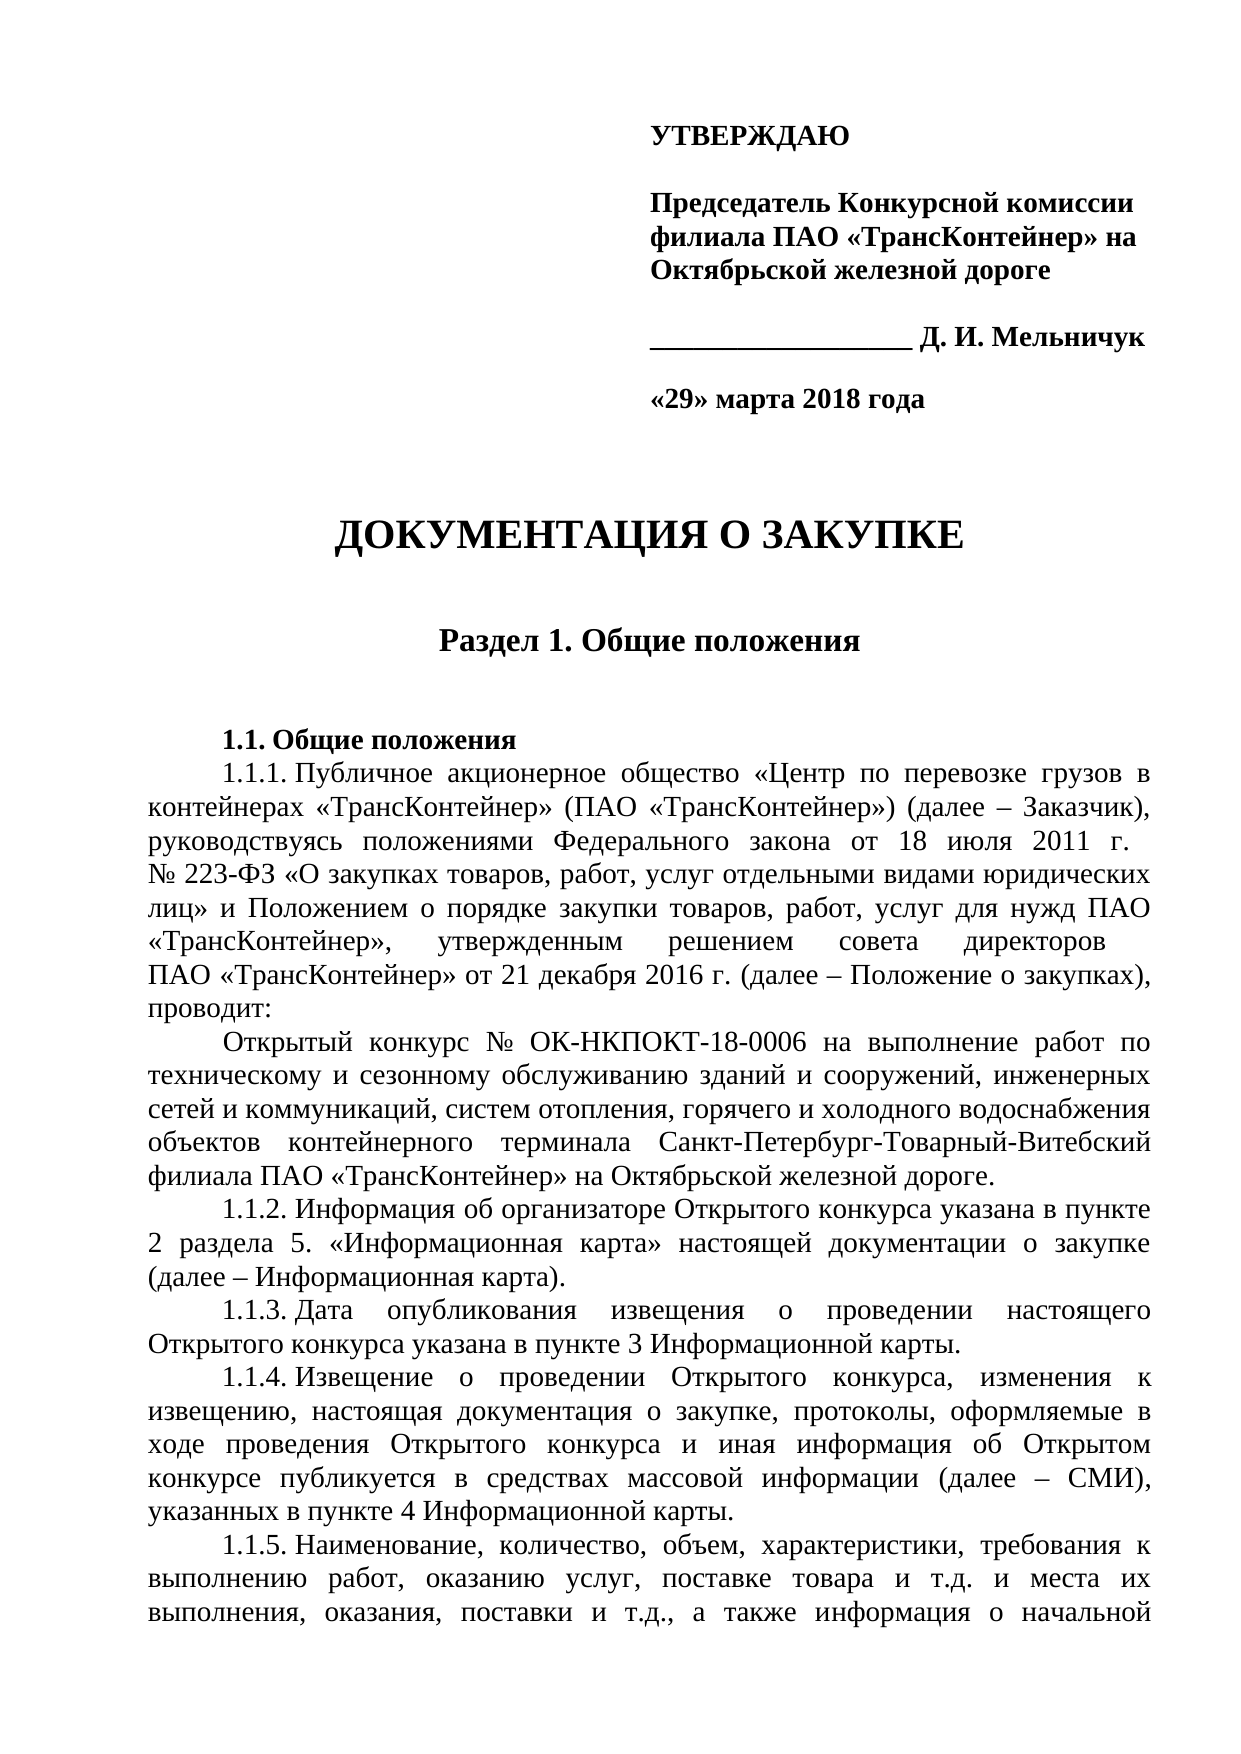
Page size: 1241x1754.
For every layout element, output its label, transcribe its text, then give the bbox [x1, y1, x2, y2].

list Дата опубликования извещения о проведении настоящего Открытого конкурса указана в пункте 3 Информационной карты. [148, 1292, 1152, 1359]
list Информация об организаторе Открытого конкурса указана в пункте 2 раздела 5. «Информационная карта» настоящей документации о закупке (далее – Информационная карта). [148, 1192, 1152, 1292]
list Общие положения [148, 722, 1152, 756]
text Председатель Конкурсной комиссии филиала ПАО «ТрансКонтейнер» на Октябрьской железной дороге [650, 185, 1152, 286]
text __________________ Д. И. Мельничук [650, 319, 1152, 353]
list Публичное акционерное общество «Центр по перевозке грузов в контейнерах «ТрансКонтейнер» (ПАО «ТрансКонтейнер») (далее – Заказчик), руководствуясь положениями Федерального закона от 18 июля 2011 г. № 223-ФЗ «О закупках товаров, работ, услуг отдельными видами юридических лиц» и Положением о порядке закупки товаров, работ, услуг для нужд ПАО «ТрансКонтейнер», утвержденным решением совета директоров ПАО «ТрансКонтейнер» от 21 декабря 2016 г. (далее – Положение о закупках), проводит: [148, 756, 1152, 1024]
text «29» марта 2018 года [650, 382, 1152, 415]
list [148, 1527, 1152, 1628]
text ДОКУМЕНТАЦИЯ О ЗАКУПКЕ [148, 509, 1152, 557]
list Извещение о проведении Открытого конкурса, изменения к извещению, настоящая документация о закупке, протоколы, оформляемые в ходе проведения Открытого конкурса и иная информация об Открытом конкурсе публикуется в средствах массовой информации (далее – СМИ), указанных в пункте 4 Информационной карты. [148, 1359, 1152, 1527]
text Раздел 1. Общие положения [148, 620, 1152, 659]
text Открытый конкурс № ОК-НКПОКТ-18-0006 на выполнение работ по техническому и сезонному обслуживанию зданий и сооружений, инженерных сетей и коммуникаций, систем отопления, горячего и холодного водоснабжения объектов контейнерного терминала Санкт-Петербург-Товарный-Витебский филиала ПАО «ТрансКонтейнер» на Октябрьской железной дороге. [148, 1024, 1152, 1192]
text УТВЕРЖДАЮ [650, 118, 1152, 152]
